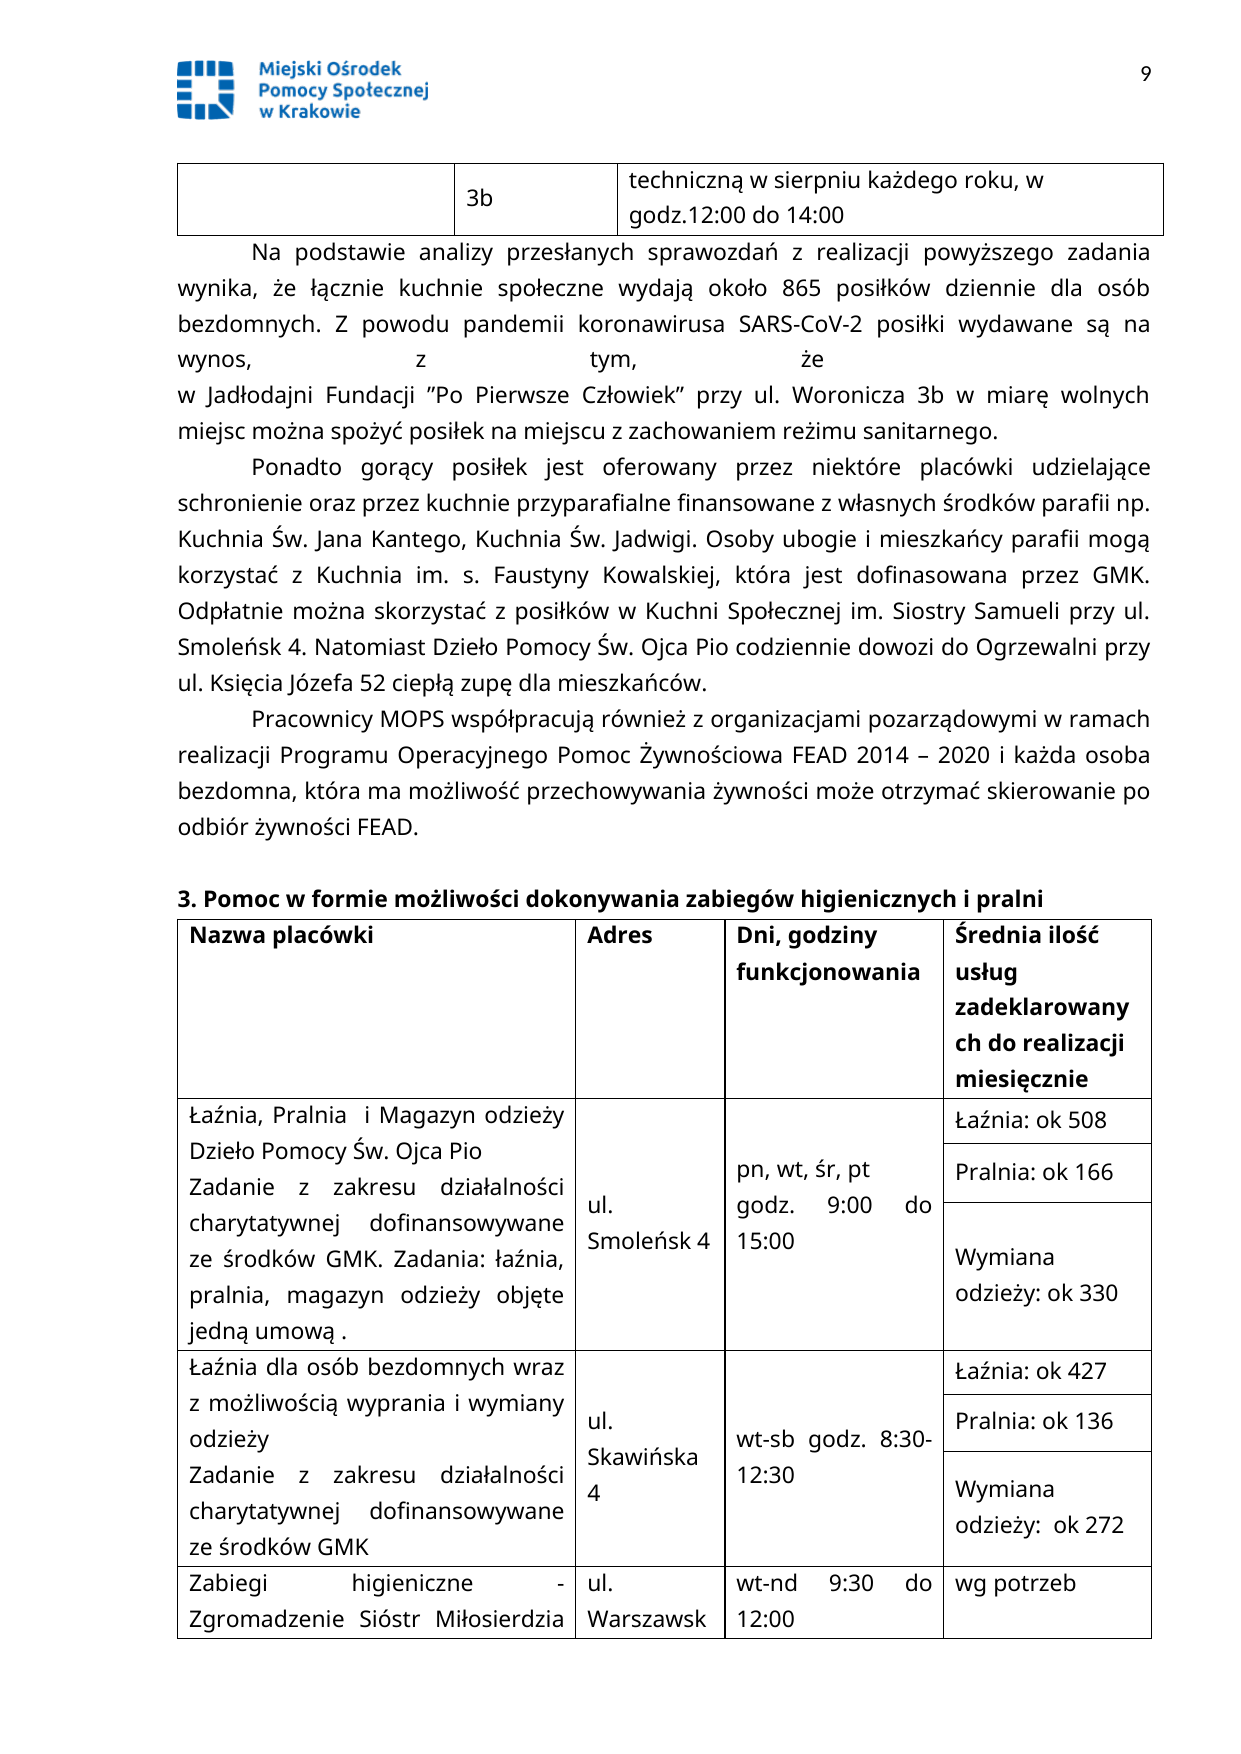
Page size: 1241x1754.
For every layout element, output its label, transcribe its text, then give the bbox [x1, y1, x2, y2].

table_header Adres [576, 920, 724, 1098]
table_cell Łaźnia dla osób bezdomnych wraz z możliwością wyprania i wymiany odzieży Zadanie z zakresu działalności charytatywnej dofinansowywane ze środków GMK [178, 1351, 575, 1566]
table_cell Pralnia: ok 136 [944, 1395, 1151, 1451]
table_cell Łaźnia: ok 508 [944, 1099, 1151, 1143]
subtitle 3. Pomoc w formie możliwości dokonywania zabiegów higienicznych i pralni [177, 882, 1152, 914]
table_cell ul. Warszawska 8 [576, 1567, 724, 1638]
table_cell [726, 1567, 943, 1638]
text Na podstawie analizy przesłanych sprawozdań z realizacji powyższego zadania wynika, że łącznie kuchnie społeczne wydają około 865 posiłków dziennie dla osób bezdomnych. Z powodu pandemii koronawirusa SARS-CoV-2 posiłki wydawane są na wynos, z tym, że w Jadłodajni Fundacji ”Po Pierwsze Człowiek” przy ul. Woronicza 3b w miarę wolnych miejsc można spożyć posiłek na miejscu z zachowaniem reżimu sanitarnego. [177, 236, 1152, 447]
table_cell Wymiana odzieży: ok 330 [944, 1203, 1151, 1350]
table_header Dni, godziny funkcjonowania [726, 920, 943, 1098]
table_cell ul. Smoleńsk 4 [576, 1099, 724, 1350]
table_cell wt-sb godz. 8:30-12:30 [726, 1351, 943, 1566]
table_header Nazwa placówki [178, 920, 575, 1098]
table_cell wg potrzeb [944, 1567, 1151, 1638]
table_cell Łaźnia, Pralnia i Magazyn odzieży Dzieło Pomocy Św. Ojca Pio Zadanie z zakresu działalności charytatywnej dofinansowywane ze środków GMK. Zadania: łaźnia, pralnia, magazyn odzieży objęte jedną umową . [178, 1099, 575, 1350]
table_header Średnia ilość usług zadeklarowanych do realizacji miesięcznie [944, 920, 1151, 1098]
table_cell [178, 1567, 575, 1638]
picture [177, 60, 428, 120]
table_cell pn, wt, śr, pt godz. 9:00 do 15:00 [726, 1099, 943, 1350]
table_cell ul. Skawińska 4 [576, 1351, 724, 1566]
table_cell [618, 164, 1163, 234]
table_cell Wymiana odzieży: ok 272 [944, 1452, 1151, 1566]
table_cell Łaźnia: ok 427 [944, 1351, 1151, 1394]
table_cell Pralnia: ok 166 [944, 1144, 1151, 1202]
text Ponadto gorący posiłek jest oferowany przez niektóre placówki udzielające schronienie oraz przez kuchnie przyparafialne finansowane z własnych środków parafii np. Kuchnia Św. Jana Kantego, Kuchnia Św. Jadwigi. Osoby ubogie i mieszkańcy parafii mogą korzystać z Kuchnia im. s. Faustyny Kowalskiej, która jest dofinasowana przez GMK. Odpłatnie można skorzystać z posiłków w Kuchni Społecznej im. Siostry Samueli przy ul. Smoleńsk 4. Natomiast Dzieło Pomocy Św. Ojca Pio codziennie dowozi do Ogrzewalni przy ul. Księcia Józefa 52 ciepłą zupę dla mieszkańców. [177, 451, 1152, 698]
table_cell ul. Woronicza 3b [455, 164, 617, 234]
text Pracownicy MOPS współpracują również z organizacjami pozarządowymi w ramach realizacji Programu Operacyjnego Pomoc Żywnościowa FEAD 2014 – 2020 i każda osoba bezdomna, która ma możliwość przechowywania żywności może otrzymać skierowanie po odbiór żywności FEAD. [177, 703, 1152, 842]
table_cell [178, 164, 454, 234]
